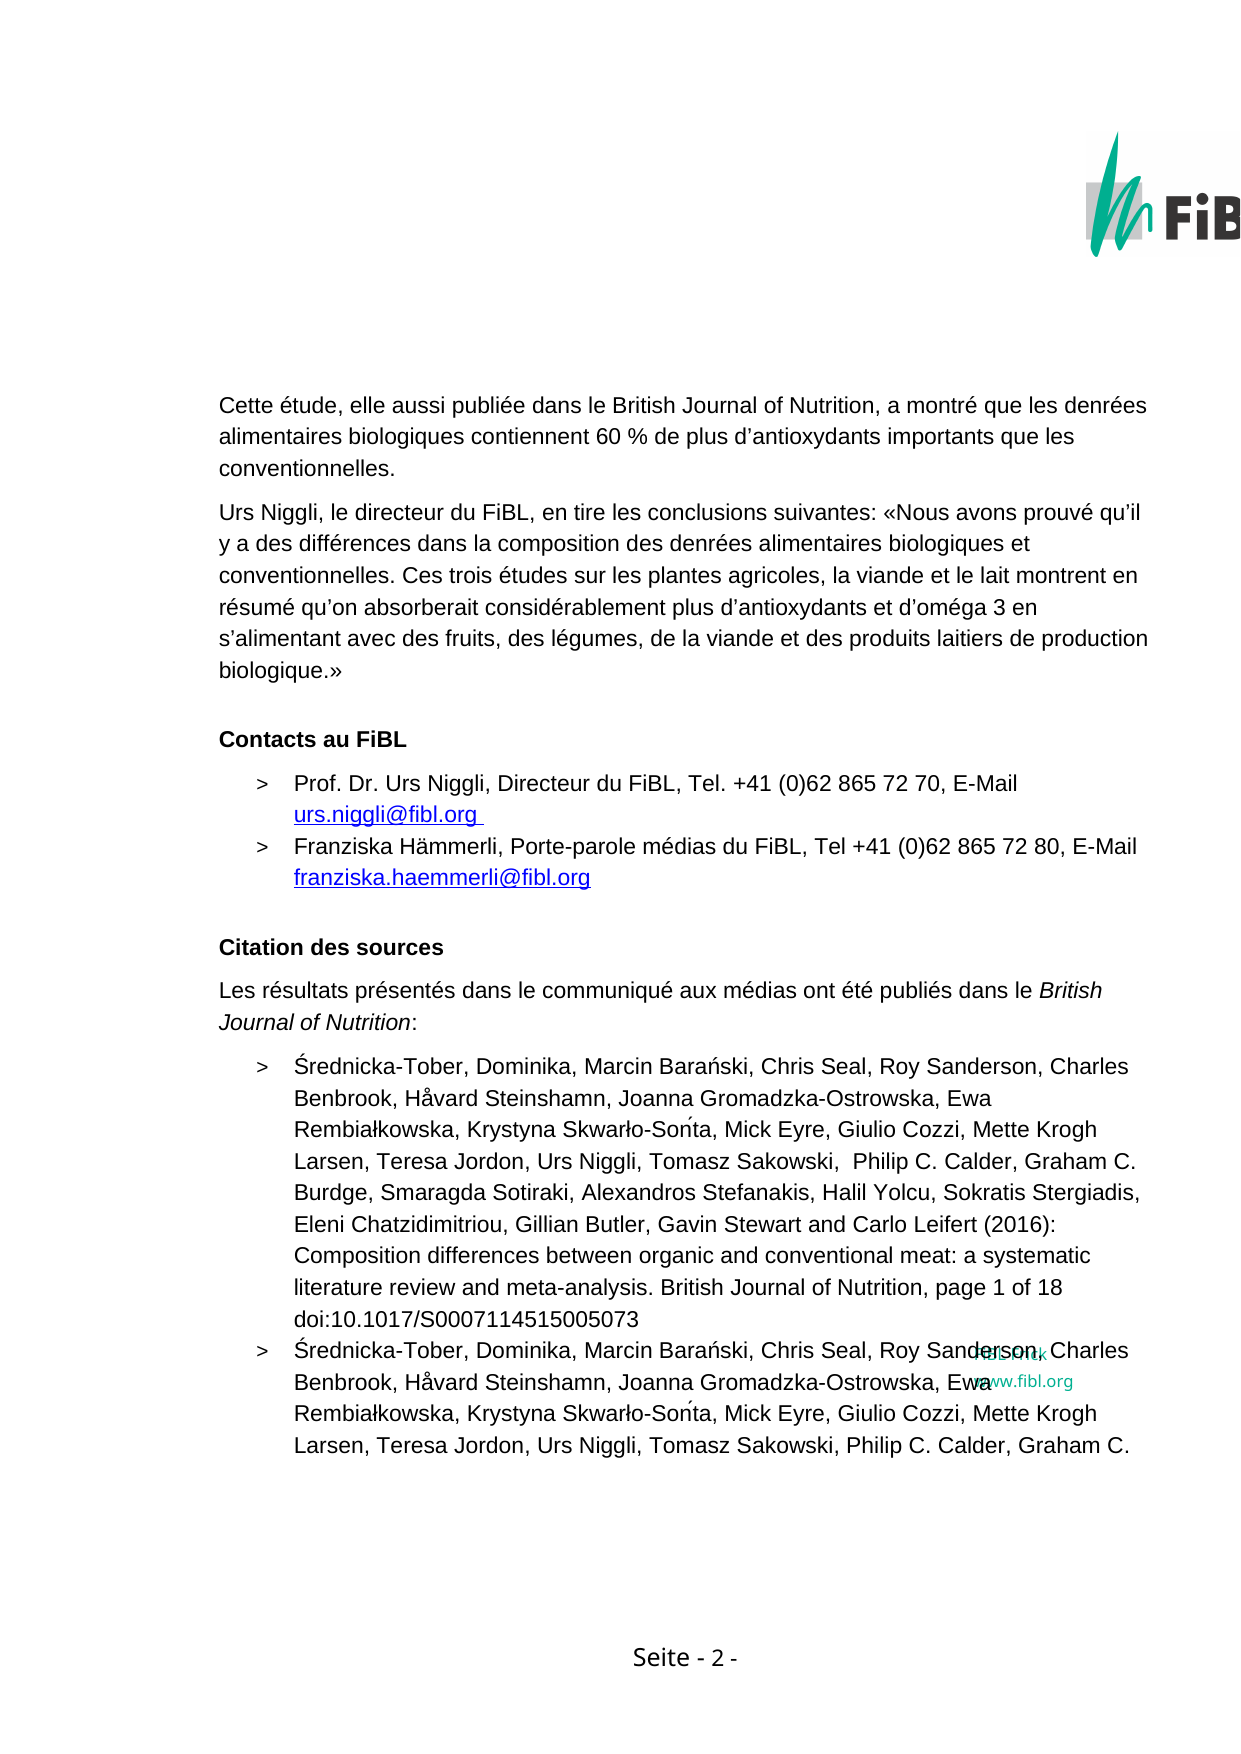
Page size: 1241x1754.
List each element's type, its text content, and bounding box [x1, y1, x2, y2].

text Urs Niggli, le directeur du FiBL, en tire les conclusions suivantes: «Nous avons prouvé qu’il y a des différences dans la composition des denrées alimentaires biologiques et conventionnelles. Ces trois études sur les plantes agricoles, la viande et le lait montrent en résumé qu’on absorberait considérablement plus d’antioxydants et d’oméga 3 en s’alimentant avec des fruits, des légumes, de la viande et des produits laitiers de production biologique.» [218, 499, 1152, 683]
text Les résultats présentés dans le communiqué aux médias ont été publiés dans le British Journal of Nutrition: [218, 977, 1152, 1035]
text Prof. Dr. Urs Niggli, Directeur du FiBL, Tel. +41 (0)62 865 72 70, E-Mail urs.niggli@fibl.org [256, 770, 1152, 828]
text Citation des sources [218, 933, 1152, 960]
text Franziska Hämmerli, Porte-parole médias du FiBL, Tel +41 (0)62 865 72 80, E-Mail franziska.haemmerli@fibl.org [256, 833, 1152, 891]
text Contacts au FiBL [218, 726, 1152, 752]
picture [1086, 131, 1241, 257]
text Średnicka-Tober, Dominika, Marcin Barański, Chris Seal, Roy Sanderson, Charles Benbrook, Håvard Steinshamn, Joanna Gromadzka-Ostrowska, Ewa Rembiałkowska, Krystyna Skwarło-Sońta, Mick Eyre, Giulio Cozzi, Mette Krogh Larsen, Teresa Jordon, Urs Niggli, Tomasz Sakowski, Philip C. Calder, Graham C. Burdge, Smaragda Sotiraki, Alexandros Stefanakis, Halil Yolcu, Sokratis Stergiadis, Eleni Chatzidimitriou, Gillian Butler, Gavin Stewart and Carlo Leifert (2016): Composition differences between organic and conventional meat: a systematic literature review and meta-analysis. British Journal of Nutrition, page 1 of 18 doi:10.1017/S0007114515005073 [256, 1053, 1152, 1332]
